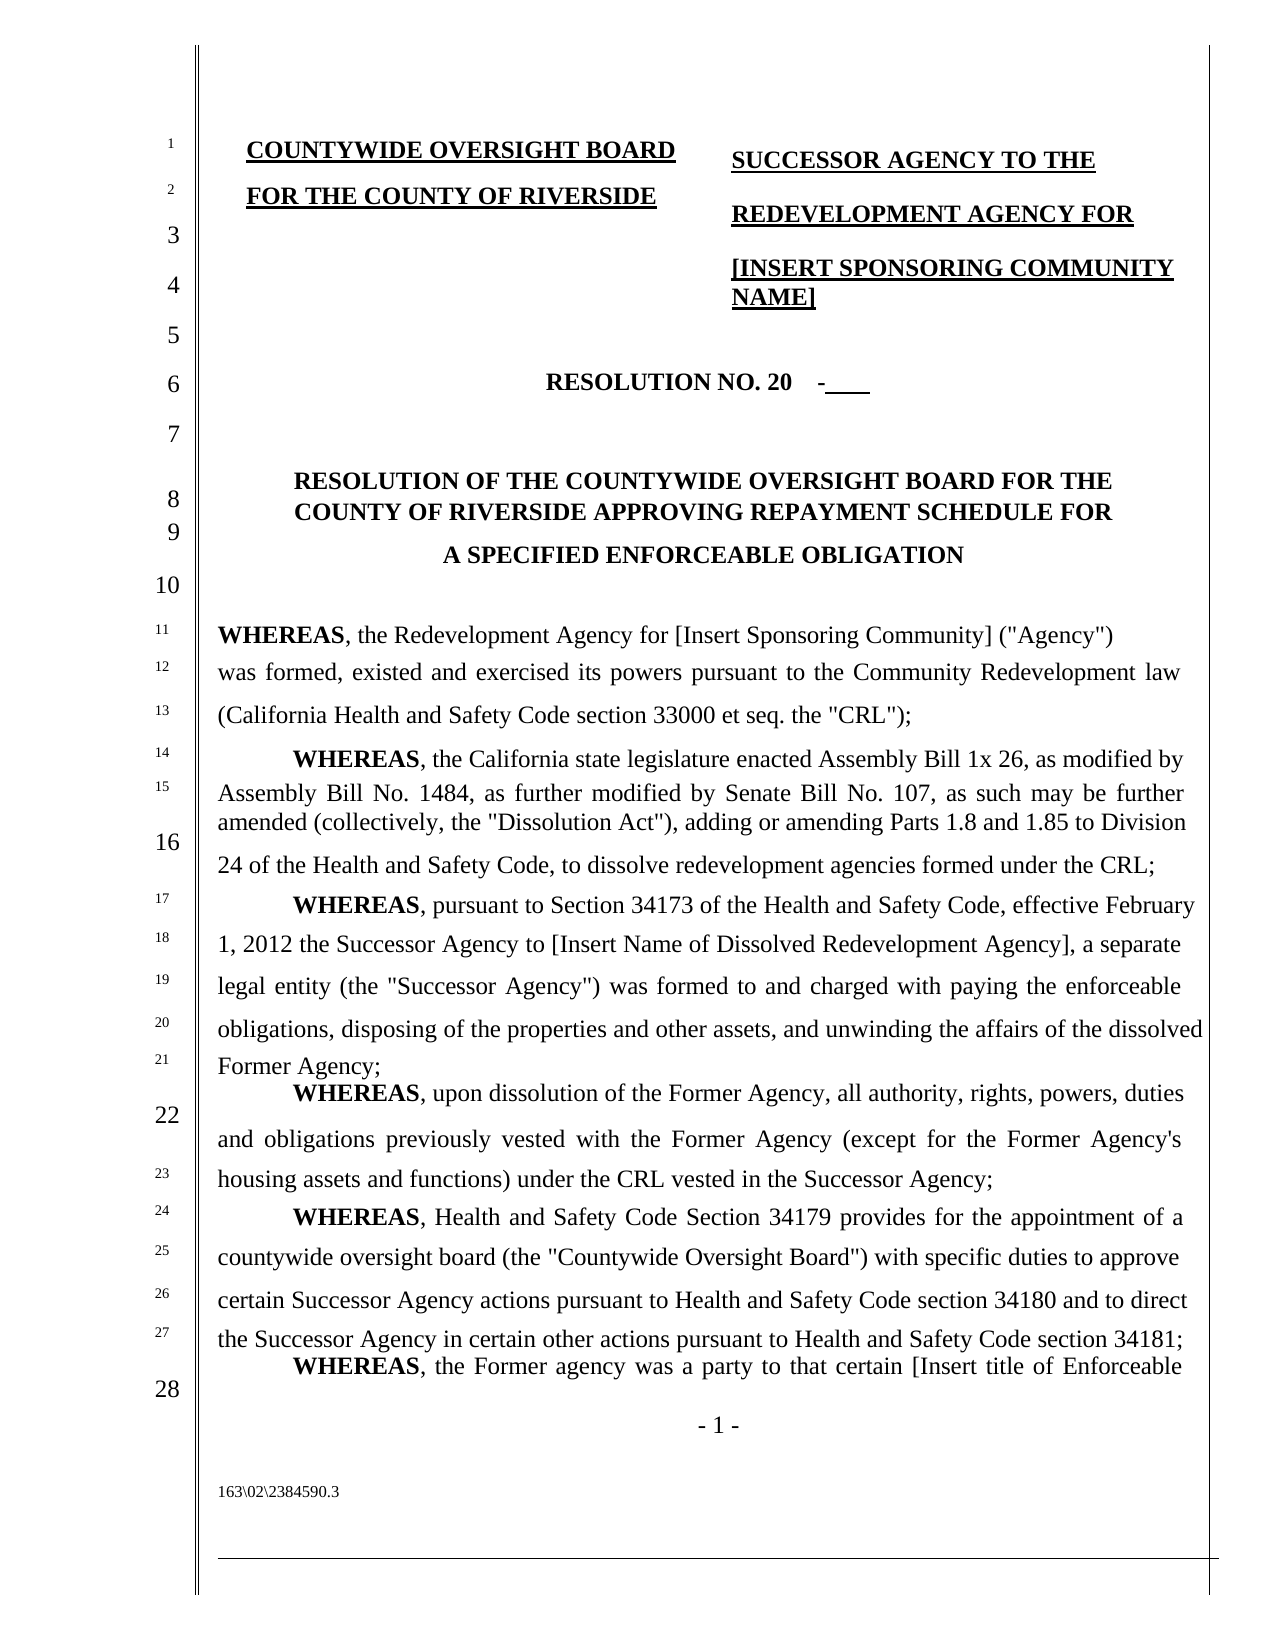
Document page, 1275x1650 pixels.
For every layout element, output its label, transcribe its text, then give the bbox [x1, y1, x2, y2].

text WHEREAS, the Former agency was a party to that certain [Insert title of Enforceable [292, 1355, 1231, 1379]
text 22 [154, 1106, 1231, 1127]
list countywide oversight board (the "Countywide Oversight Board") with specific duties to approve [154, 1242, 1231, 1270]
list was formed, existed and exercised its powers pursuant to the Community Redevelopment law [154, 657, 1231, 686]
text and obligations previously vested with the Former Agency (except for the Former Agency's [217, 1127, 1231, 1152]
list Assembly Bill No. 1484, as further modified by Senate Bill No. 107, as such may be further amended (collectively, the "Dissolution Act"), adding or amending Parts 1.8 and 1.85 to Division [154, 779, 1193, 836]
list WHEREAS, Health and Safety Code Section 34179 provides for the appointment of a [154, 1202, 1231, 1230]
text 5 [167, 320, 677, 349]
subtitle A SPECIFIED ENFORCEABLE OBLIGATION [154, 545, 1231, 569]
text 9 [152, 526, 194, 545]
text 4 [167, 270, 677, 299]
list legal entity (the "Successor Agency") was formed to and charged with paying the enforceable [154, 971, 1231, 1000]
list (California Health and Safety Code section 33000 et seq. the "CRL"); [154, 701, 1231, 730]
text [INSERT SPONSORING COMMUNITY NAME] [731, 253, 1231, 311]
text 6 RESOLUTION NO. 20 - [167, 367, 1231, 398]
list Former Agency; [154, 1051, 1231, 1080]
list WHEREAS, pursuant to Section 34173 of the Health and Safety Code, effective February [154, 879, 1231, 922]
list obligations, disposing of the properties and other assets, and unwinding the affairs of the dissolved [154, 1014, 1231, 1043]
list FOR THE COUNTY OF RIVERSIDE [167, 181, 677, 210]
text 24 of the Health and Safety Code, to dissolve redevelopment agencies formed under the CRL; [217, 854, 1231, 879]
list WHEREAS, the Redevelopment Agency for [Insert Sponsoring Community] ("Agency") [154, 621, 1231, 649]
text 7 [152, 419, 194, 448]
subtitle COUNTYWIDE OVERSIGHT BOARD [167, 135, 677, 164]
text WHEREAS, upon dissolution of the Former Agency, all authority, rights, powers, duties [292, 1082, 1231, 1106]
text 10 [154, 570, 1231, 599]
list WHEREAS, the California state legislature enacted Assembly Bill 1x 26, as modified by [154, 744, 1231, 772]
list certain Successor Agency actions pursuant to Health and Safety Code section 34180 and to direct [154, 1285, 1231, 1313]
list housing assets and functions) under the CRL vested in the Successor Agency; [154, 1152, 1231, 1197]
subtitle 8 RESOLUTION OF THE COUNTYWIDE OVERSIGHT BOARD FOR THE COUNTY OF RIVERSIDE APPROVING REPAYMENT SCHEDULE FOR [167, 454, 1116, 526]
text 28 [154, 1379, 1231, 1402]
text 163\02\2384590.3 [217, 1481, 1231, 1501]
list the Successor Agency in certain other actions pursuant to Health and Safety Code section 34181; [154, 1324, 1231, 1352]
text 3 [167, 220, 677, 249]
text - 1 - [491, 1410, 946, 1438]
text 16 [154, 836, 1231, 854]
subtitle SUCCESSOR AGENCY TO THE REDEVELOPMENT AGENCY FOR [731, 146, 1231, 228]
list 1, 2012 the Successor Agency to [Insert Name of Dissolved Redevelopment Agency], a separate [154, 929, 1231, 958]
